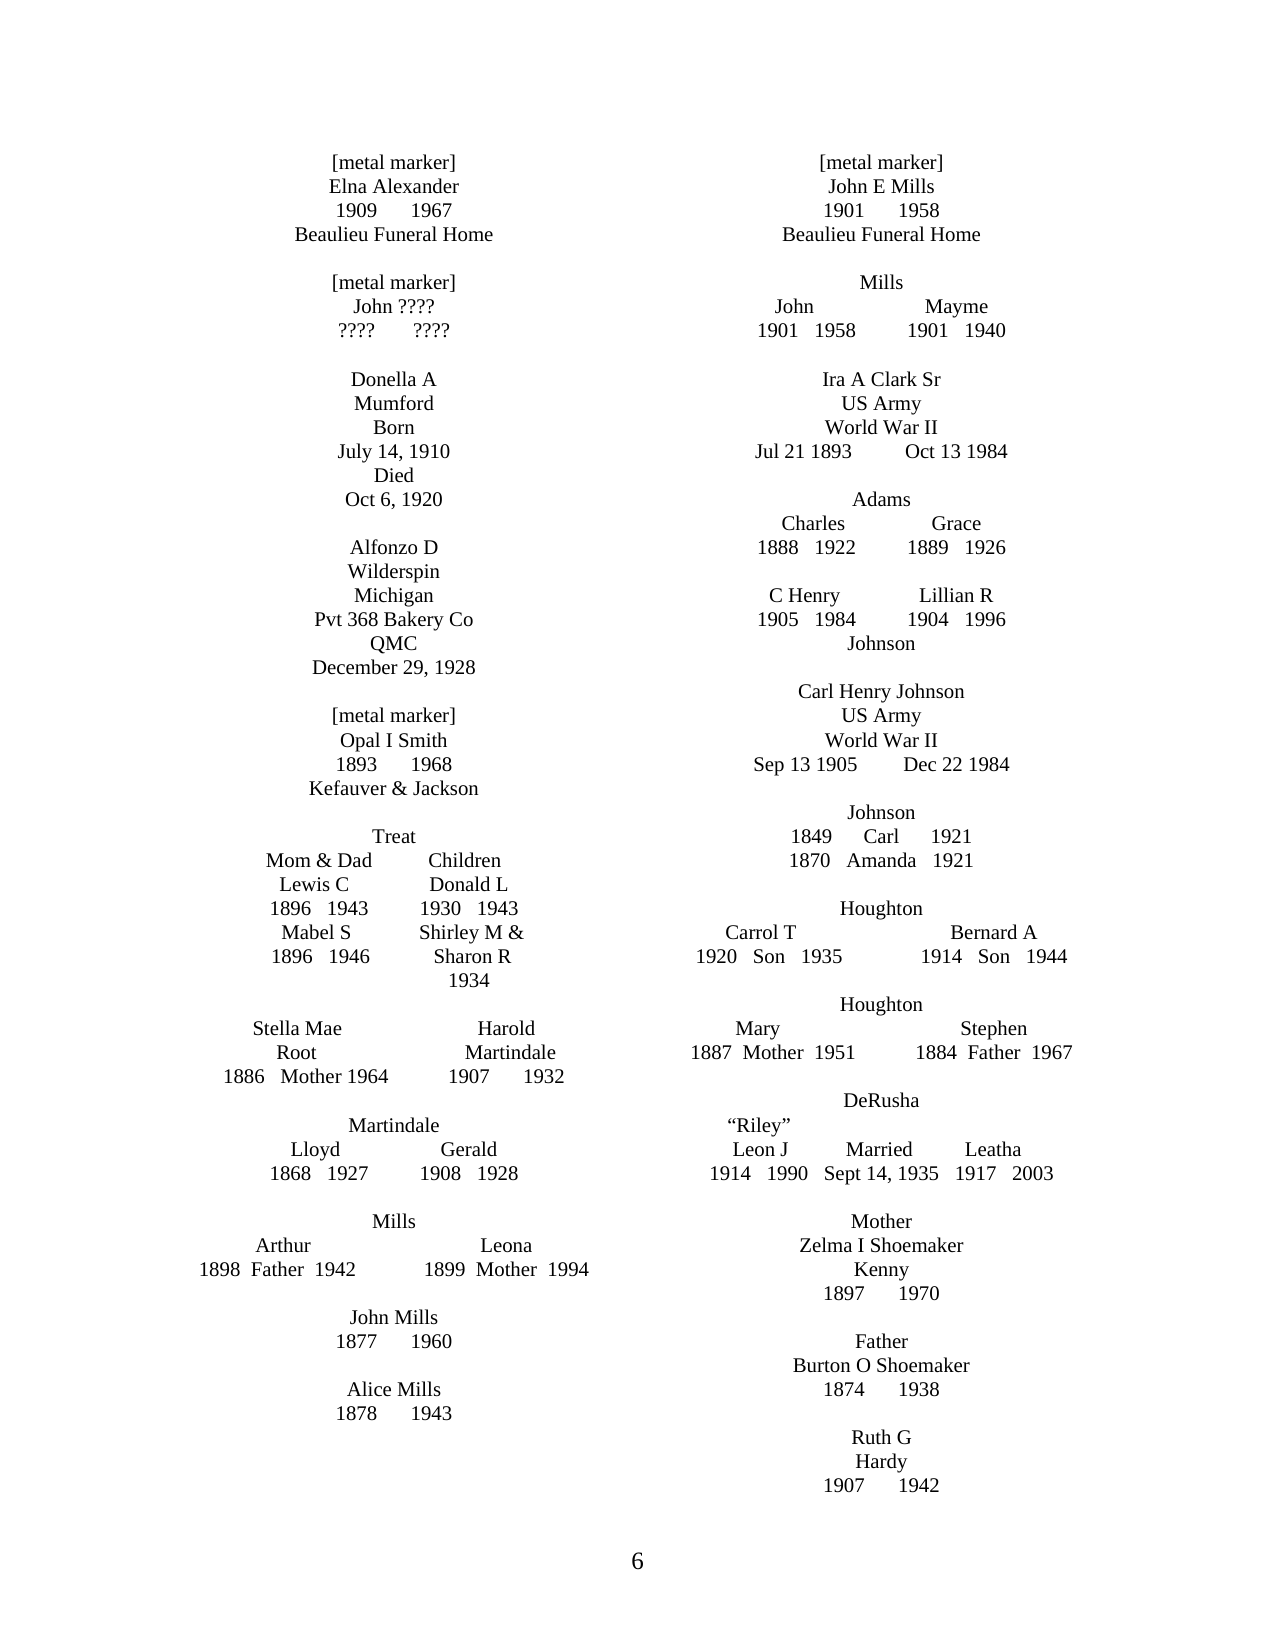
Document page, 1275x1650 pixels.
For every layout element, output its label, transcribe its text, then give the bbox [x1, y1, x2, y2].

text Ira A Clark Sr [675, 367, 1087, 391]
text 1897 1970 [675, 1281, 1087, 1305]
text Mumford [187, 391, 600, 415]
text Carrol T Bernard A [675, 920, 1087, 944]
text O Shoemaker [675, 1353, 1087, 1377]
text 1893 1968 [187, 752, 600, 776]
text 1887 Mother 1951 1884 Father 1967 [675, 1040, 1087, 1064]
text Charles Grace [675, 511, 1087, 535]
text 1907 1942 [675, 1473, 1087, 1497]
text 1898 Father 1942 1899 Mother 1994 [187, 1257, 600, 1281]
text 1877 1960 [187, 1329, 600, 1353]
text Beaulieu Funeral Home [187, 222, 600, 246]
text 1886 Mother 1964 1907 1932 [187, 1064, 600, 1088]
text US Army [675, 703, 1087, 727]
text Johnson [675, 800, 1087, 824]
text [metal marker] [187, 270, 600, 294]
text Root Martindale [187, 1040, 600, 1064]
text Houghton [675, 992, 1087, 1016]
text Kefauver & Jackson [187, 776, 600, 800]
text Alice Mills [187, 1377, 600, 1401]
text World War II [675, 727, 1087, 752]
text Ruth G [675, 1425, 1087, 1449]
text 1914 1990 Sept 14, 1935 1917 2003 [675, 1161, 1087, 1185]
text John ???? [187, 294, 600, 318]
text QMC [187, 631, 600, 655]
text World War II [675, 415, 1087, 439]
text 1934 [187, 968, 600, 992]
text 1888 1922 1889 1926 [675, 535, 1087, 559]
text 1874 1938 [675, 1377, 1087, 1401]
text Donella A [187, 367, 600, 391]
text John Mayme [675, 294, 1087, 318]
text Father [675, 1329, 1087, 1353]
text US Army [675, 391, 1087, 415]
text 1868 1927 1908 1928 [187, 1161, 600, 1185]
text Elna Alexander [187, 174, 600, 198]
text 1901 1958 [675, 198, 1087, 222]
text 1870 Amanda 1921 [675, 848, 1087, 872]
text Hardy [675, 1449, 1087, 1473]
text Leon J Married Leatha [675, 1137, 1087, 1161]
text Arthur Leona [187, 1233, 600, 1257]
text Wilderspin [187, 559, 600, 583]
text 1905 1984 1904 1996 [675, 607, 1087, 631]
text 1909 1967 [187, 198, 600, 222]
text Mills [187, 1209, 600, 1233]
text Mabel S Shirley M & [187, 920, 600, 944]
text Johnson [675, 631, 1087, 655]
text DeRusha [675, 1088, 1087, 1112]
text Carl Henry Johnson [675, 679, 1087, 703]
text [metal marker] [675, 150, 1087, 174]
text [metal marker] [187, 703, 600, 727]
text Mother [675, 1209, 1087, 1233]
text Zelma I Shoemaker [675, 1233, 1087, 1257]
text Pvt 368 Bakery Co [187, 607, 600, 631]
text John Mills [187, 1305, 600, 1329]
text ???? ???? [187, 318, 600, 342]
text Mary Stephen [675, 1016, 1087, 1040]
text 1896 1943 1930 1943 [187, 896, 600, 920]
text 1896 1946 R [187, 944, 600, 968]
text Stella Mae Harold [187, 1016, 600, 1040]
text Born [187, 415, 600, 439]
text Treat [187, 824, 600, 848]
text Lloyd Gerald [187, 1137, 600, 1161]
text Martindale [187, 1112, 600, 1137]
text Beaulieu Funeral Home [675, 222, 1087, 246]
text Alfonzo D [187, 535, 600, 559]
text Houghton [675, 896, 1087, 920]
text 1920 Son 1935 1914 Son 1944 [675, 944, 1087, 968]
text [metal marker] [187, 150, 600, 174]
text Opal I Smith [187, 727, 600, 752]
text Mills [675, 270, 1087, 294]
text 1878 1943 [187, 1401, 600, 1425]
text Died [187, 463, 600, 487]
text Lewis C Donald L [187, 872, 600, 896]
text 1901 1958 1901 1940 [675, 318, 1087, 342]
text C Henry Lillian R [675, 583, 1087, 607]
text “Riley” [675, 1112, 1087, 1137]
text John E Mills [675, 174, 1087, 198]
text Mom & Dad Children [187, 848, 600, 872]
text 1849 Carl 1921 [675, 824, 1087, 848]
text Kenny [675, 1257, 1087, 1281]
